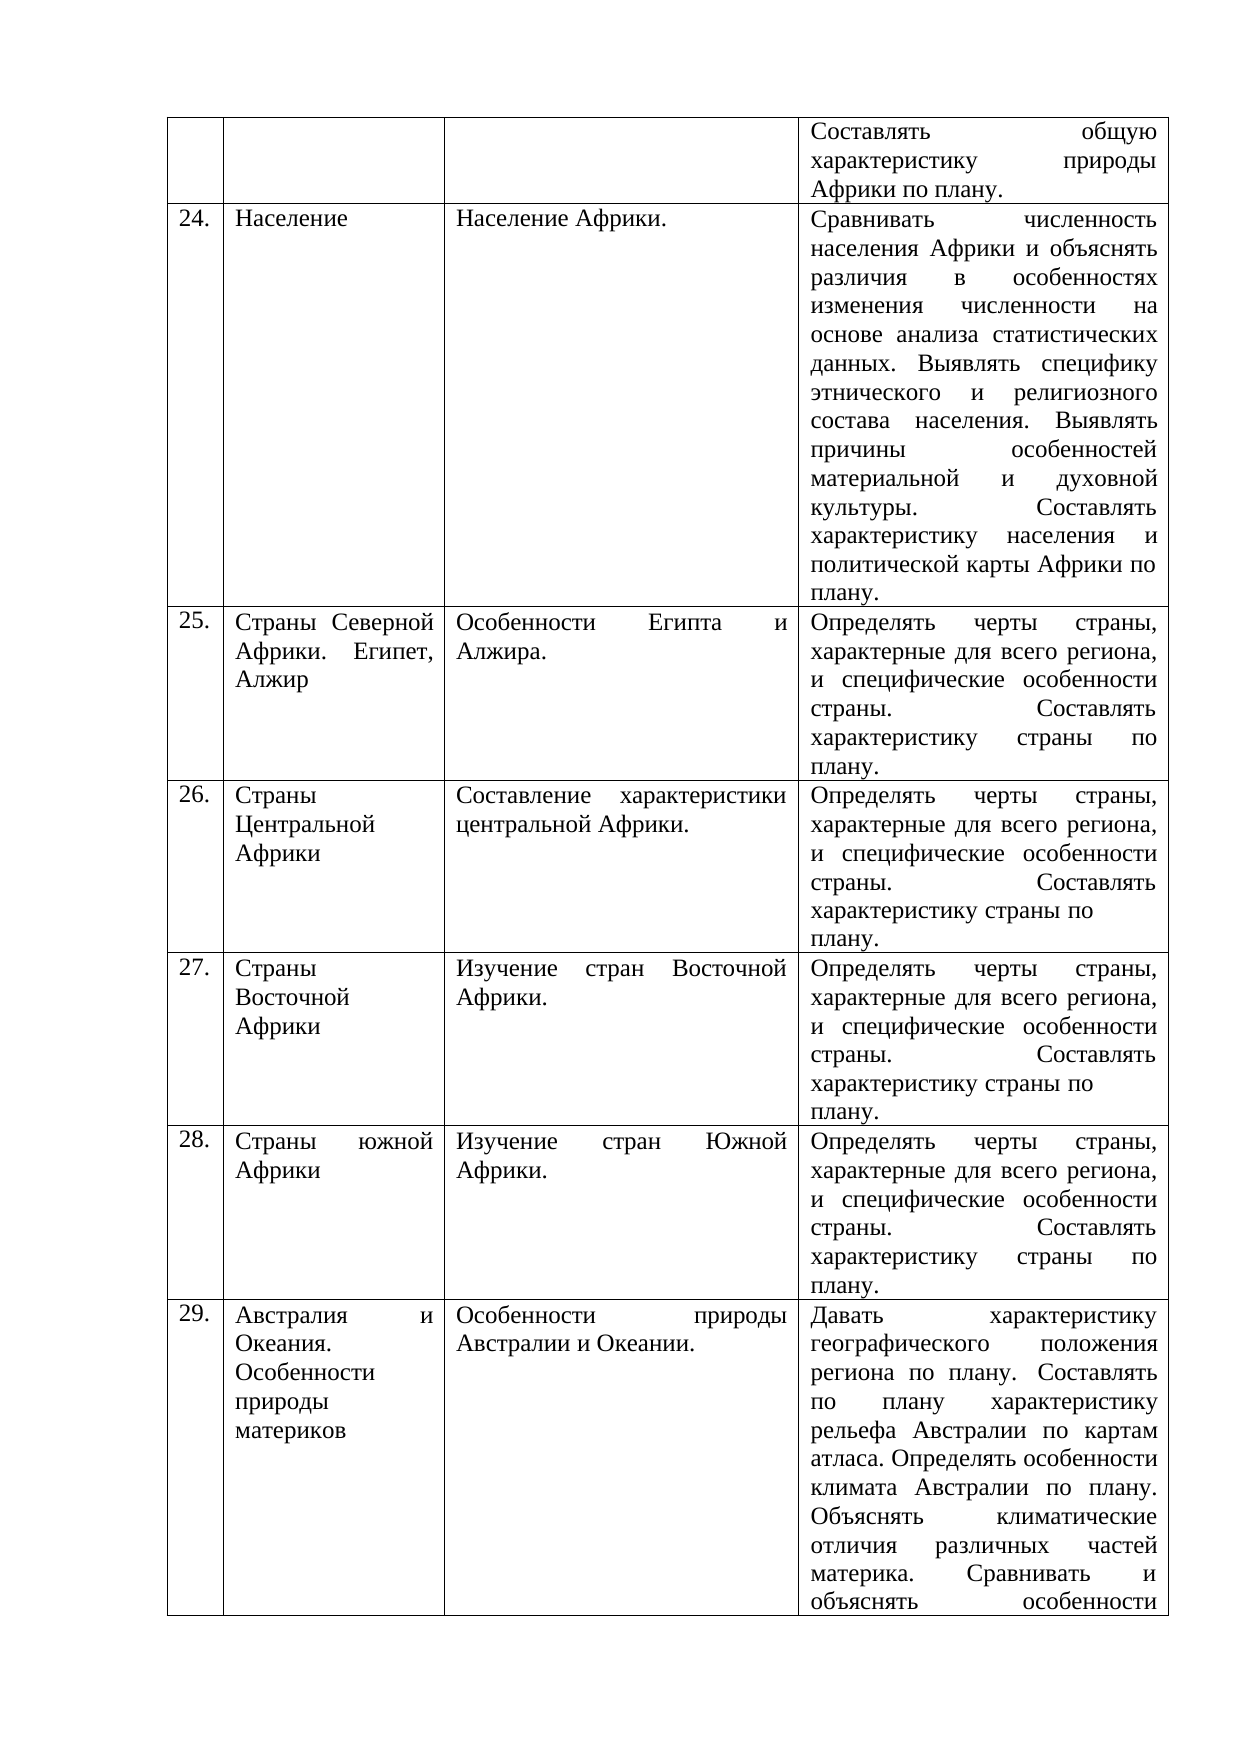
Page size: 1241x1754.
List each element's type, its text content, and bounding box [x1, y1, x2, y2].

table_cell Страны Восточной Африки [224, 953, 444, 1125]
table_cell 29. [168, 1300, 223, 1615]
table_cell 24. [168, 204, 223, 606]
table_cell Страны южной Африки [224, 1126, 444, 1299]
table_cell Изучение стран Южной Африки. [445, 1126, 798, 1299]
table_header [445, 118, 798, 203]
table_cell Определять черты страны, характерные для всего региона, и специфические особенности страны. Составлять характеристику страны по плану. [799, 1126, 1168, 1299]
table_cell Австралия и Океания. Особенности природы материков [224, 1300, 444, 1615]
table_cell Страны Центральной Африки [224, 781, 444, 952]
table_cell Давать характеристику географического положения региона по плану. Составлять по плану характеристику рельефа Австралии по картам атласа. Определять особенности климата Австралии по плану. Объяснять климатические отличия различных частей материка. Сравнивать и объяснять особенности [799, 1300, 1168, 1615]
table_cell Определять черты страны, характерные для всего региона, и специфические особенности страны. Составлять характеристику страны по плану. [799, 953, 1168, 1125]
table_cell 25. [168, 607, 223, 779]
table_cell 26. [168, 781, 223, 952]
table_cell Изучение стран Восточной Африки. [445, 953, 798, 1125]
table_cell Особенности Египта и Алжира. [445, 607, 798, 779]
table_cell 27. [168, 953, 223, 1125]
table_header [224, 118, 444, 203]
table_cell Определять черты страны, характерные для всего региона, и специфические особенности страны. Составлять характеристику страны по плану. [799, 607, 1168, 779]
table_cell Особенности природы Австралии и Океании. [445, 1300, 798, 1615]
table_cell Страны Северной Африки. Египет, Алжир [224, 607, 444, 779]
table_cell Сравнивать численность населения Африки и объяснять различия в особенностях изменения численности на основе анализа статистических данных. Выявлять специфику этнического и религиозного состава населения. Выявлять причины особенностей материальной и духовной культуры. Составлять характеристику населения и политической карты Африки по плану. [799, 204, 1168, 606]
table_header [168, 118, 223, 203]
table_cell Население [224, 204, 444, 606]
table_cell Население Африки. [445, 204, 798, 606]
table_cell Определять черты страны, характерные для всего региона, и специфические особенности страны. Составлять характеристику страны по плану. [799, 781, 1168, 952]
table_header Составлять общую характеристику природы Африки по плану. [799, 118, 1168, 203]
table_cell 28. [168, 1126, 223, 1299]
table_cell Составление характеристики центральной Африки. [445, 781, 798, 952]
